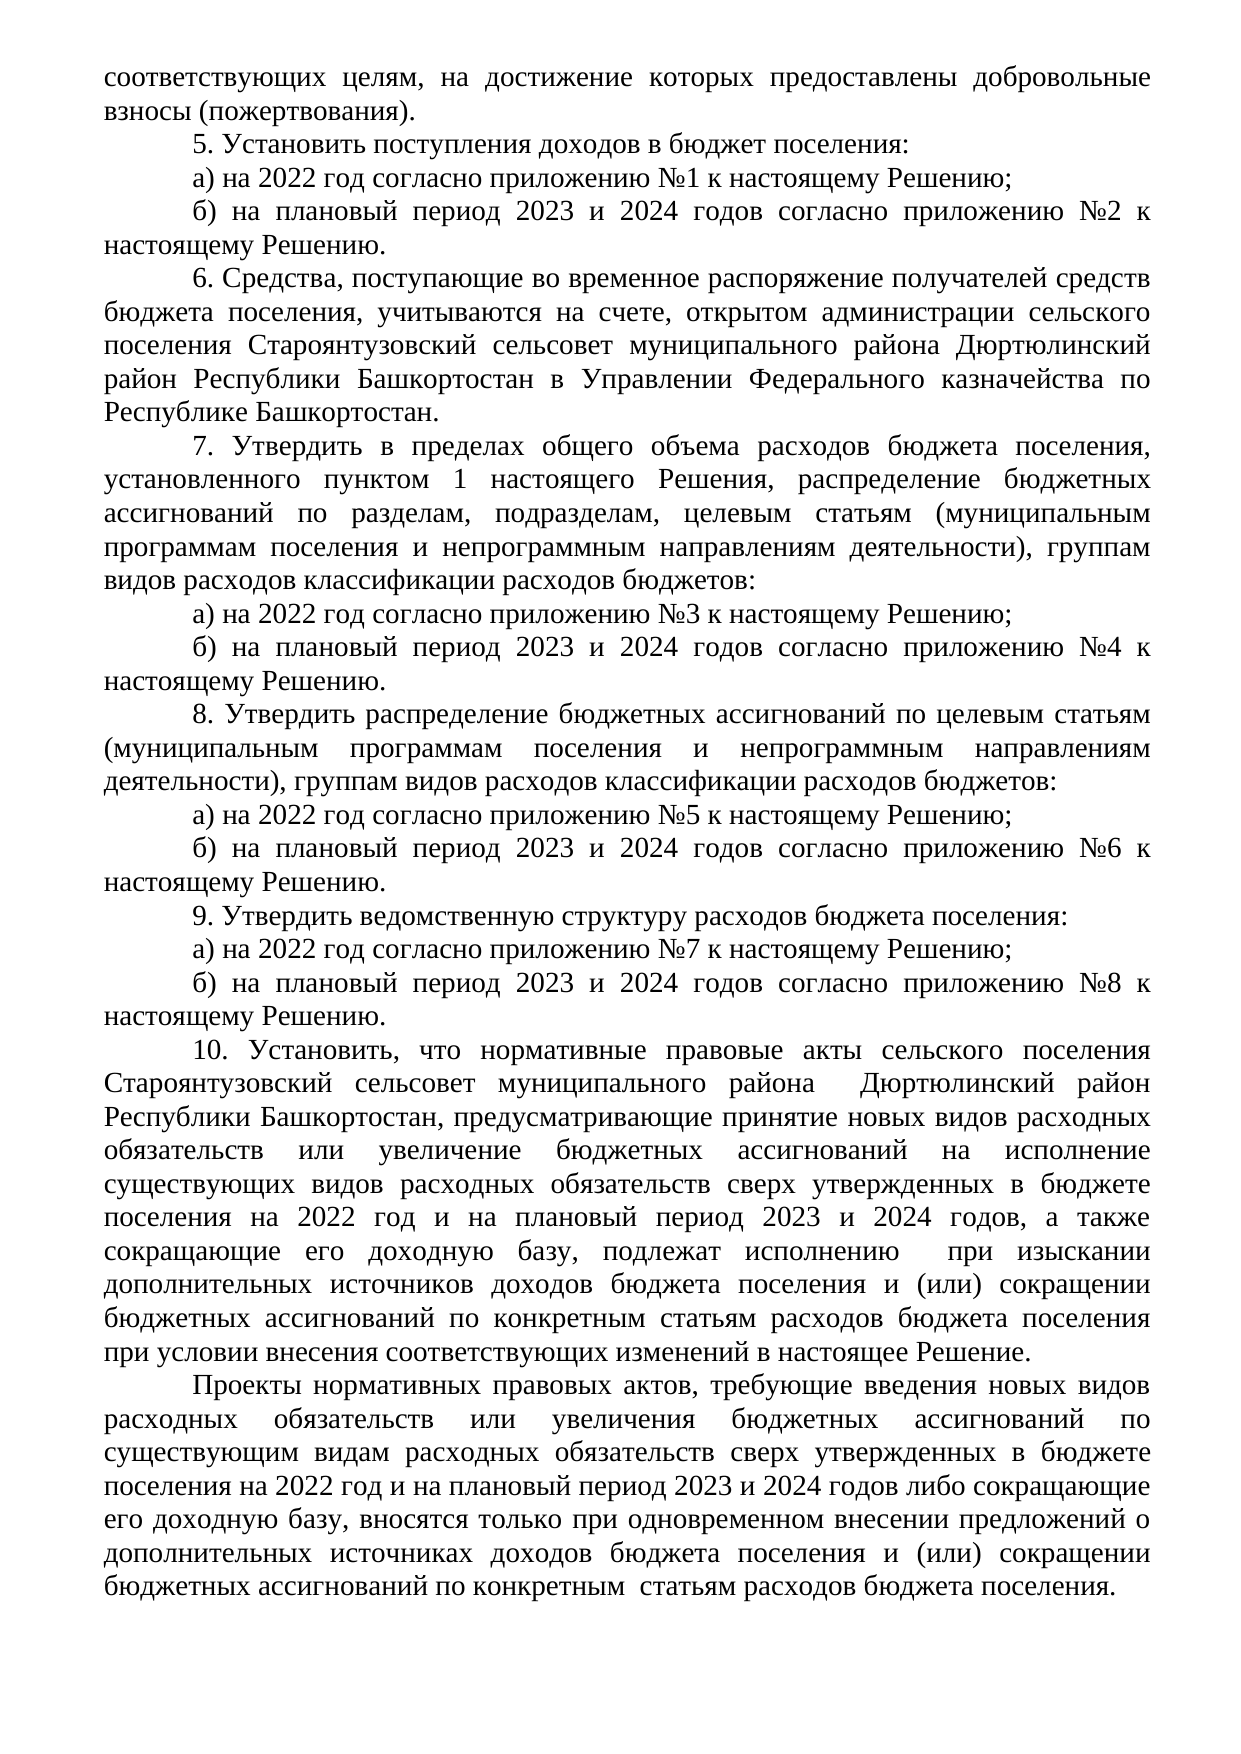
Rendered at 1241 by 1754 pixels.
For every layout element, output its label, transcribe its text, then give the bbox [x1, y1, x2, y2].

text 6. Средства, поступающие во временное распоряжение получателей средств бюджета поселения, учитываются на счете, открытом администрации сельского поселения Староянтузовский сельсовет муниципального района Дюртюлинский район Республики Башкортостан в Управлении Федерального казначейства по Республике Башкортостан. [103, 260, 1152, 428]
text б) на плановый период 2023 и 2024 годов согласно приложению №8 к настоящему Решению. [103, 965, 1152, 1032]
text а) на 2022 год согласно приложению №1 к настоящему Решению; [103, 160, 1152, 193]
text а) на 2022 год согласно приложению №3 к настоящему Решению; [103, 596, 1152, 629]
text 7. Утвердить в пределах общего объема расходов бюджета поселения, установленного пунктом 1 настоящего Решения, распределение бюджетных ассигнований по разделам, подразделам, целевым статьям (муниципальным программам поселения и непрограммным направлениям деятельности), группам видов расходов классификации расходов бюджетов: [103, 428, 1152, 596]
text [103, 59, 1152, 126]
text а) на 2022 год согласно приложению №5 к настоящему Решению; [103, 797, 1152, 831]
text 9. Утвердить ведомственную структуру расходов бюджета поселения: [103, 898, 1152, 931]
text б) на плановый период 2023 и 2024 годов согласно приложению №4 к настоящему Решению. [103, 629, 1152, 696]
text б) на плановый период 2023 и 2024 годов согласно приложению №2 к настоящему Решению. [103, 193, 1152, 260]
text Проекты нормативных правовых актов, требующие введения новых видов расходных обязательств или увеличения бюджетных ассигнований по существующим видам расходных обязательств сверх утвержденных в бюджете поселения на 2022 год и на плановый период 2023 и 2024 годов либо сокращающие его доходную базу, вносятся только при одновременном внесении предложений о дополнительных источниках доходов бюджета поселения и (или) сокращении бюджетных ассигнований по конкретным статьям расходов бюджета поселения. [103, 1367, 1152, 1602]
text 10. Установить, что нормативные правовые акты сельского поселения Староянтузовский сельсовет муниципального района Дюртюлинский район Республики Башкортостан, предусматривающие принятие новых видов расходных обязательств или увеличение бюджетных ассигнований на исполнение существующих видов расходных обязательств сверх утвержденных в бюджете поселения на 2022 год и на плановый период 2023 и 2024 годов, а также сокращающие его доходную базу, подлежат исполнению при изыскании дополнительных источников доходов бюджета поселения и (или) сокращении бюджетных ассигнований по конкретным статьям расходов бюджета поселения при условии внесения соответствующих изменений в настоящее Решение. [103, 1032, 1152, 1367]
text б) на плановый период 2023 и 2024 годов согласно приложению №6 к настоящему Решению. [103, 831, 1152, 898]
text а) на 2022 год согласно приложению №7 к настоящему Решению; [103, 931, 1152, 965]
text 5. Установить поступления доходов в бюджет поселения: [103, 126, 1152, 160]
text 8. Утвердить распределение бюджетных ассигнований по целевым статьям (муниципальным программам поселения и непрограммным направлениям деятельности), группам видов расходов классификации расходов бюджетов: [103, 696, 1152, 797]
